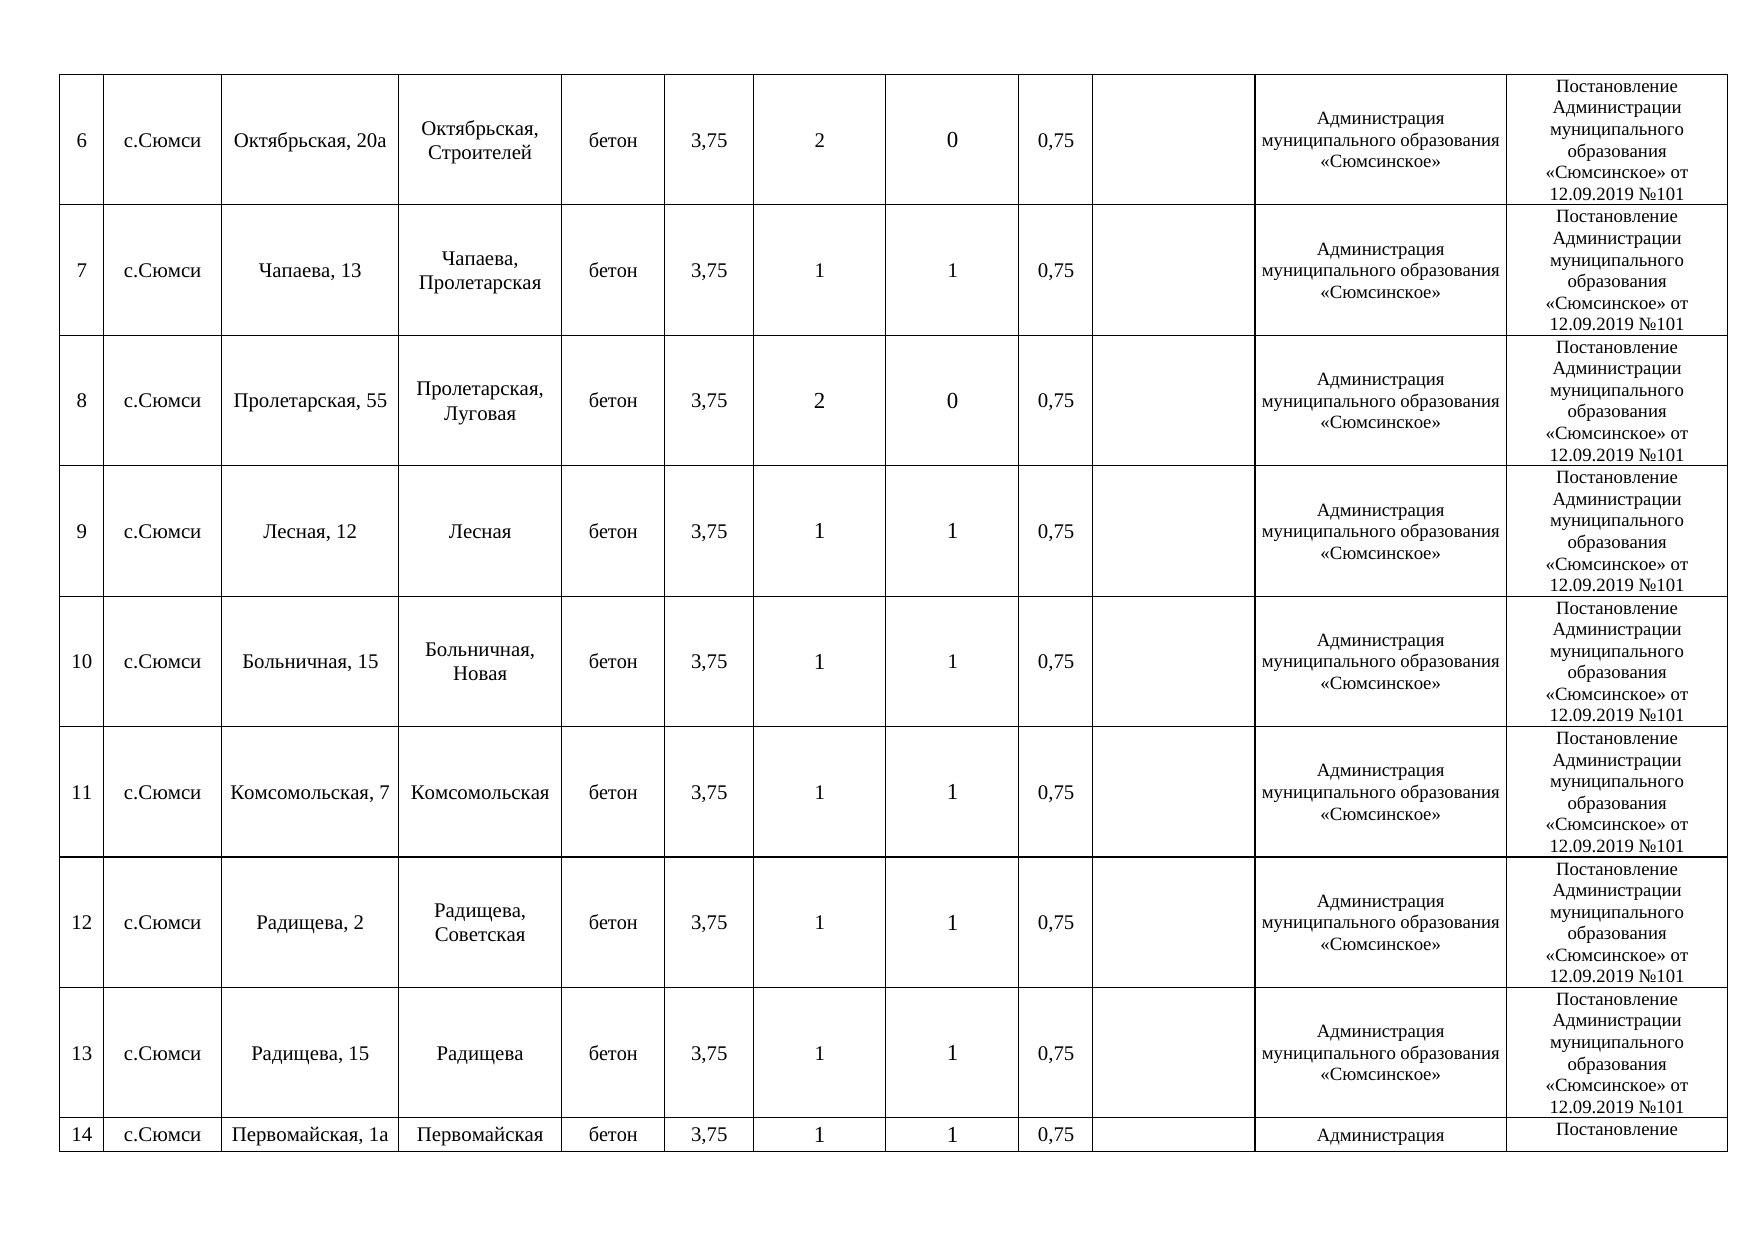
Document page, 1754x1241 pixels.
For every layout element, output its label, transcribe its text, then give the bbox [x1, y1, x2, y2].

table_cell [1093, 205, 1254, 335]
table_cell 3,75 [665, 466, 753, 596]
table_cell 0 [886, 336, 1018, 465]
table_cell 7 [60, 205, 103, 335]
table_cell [1256, 75, 1506, 204]
table_cell с.Сюмси [104, 597, 221, 726]
table_cell Администрация муниципального образования «Сюмсинское» [1256, 858, 1506, 987]
table_cell Лесная [399, 466, 561, 596]
table_cell с.Сюмси [104, 205, 221, 335]
table_cell бетон [562, 858, 664, 987]
table_cell бетон [562, 466, 664, 596]
table_cell 6 [60, 75, 103, 204]
table_cell Администрация муниципального образования «Сюмсинское» [1256, 466, 1506, 596]
table_cell Администрация муниципального образования «Сюмсинское» [1256, 727, 1506, 856]
table_cell 0,75 [1019, 336, 1092, 465]
table_cell Постановление Администрации муниципального образования «Сюмсинское» от 12.09.2019 №101 [1507, 466, 1727, 596]
table_cell 0,75 [1019, 1118, 1092, 1151]
table_cell 1 [754, 1118, 885, 1151]
table_cell 1 [886, 1118, 1018, 1151]
table_cell 0,75 [1019, 466, 1092, 596]
table_cell 3,75 [665, 75, 753, 204]
table_cell 13 [60, 988, 103, 1117]
table_cell 1 [886, 727, 1018, 856]
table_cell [399, 1118, 561, 1151]
table_cell Больничная, 15 [222, 597, 398, 726]
table_cell с.Сюмси [104, 988, 221, 1117]
table_cell 3,75 [665, 988, 753, 1117]
table_cell Постановление Администрации муниципального образования «Сюмсинское» от 12.09.2019 №101 [1507, 988, 1727, 1117]
table_cell с.Сюмси [104, 858, 221, 987]
table_cell 3,75 [665, 597, 753, 726]
table_cell Радищева, 15 [222, 988, 398, 1117]
table_cell [1093, 466, 1254, 596]
table_cell Радищева [399, 988, 561, 1117]
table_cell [1507, 75, 1727, 204]
table_cell Администрация муниципального образования «Сюмсинское» [1256, 988, 1506, 1117]
table_cell 3,75 [665, 727, 753, 856]
table_cell бетон [562, 988, 664, 1117]
table_cell Лесная, 12 [222, 466, 398, 596]
table_cell [1093, 1118, 1254, 1151]
table_cell 1 [886, 597, 1018, 726]
table_cell 0,75 [1019, 205, 1092, 335]
table_cell с.Сюмси [104, 466, 221, 596]
table_cell [1093, 75, 1254, 204]
table_cell Пролетарская, Луговая [399, 336, 561, 465]
table_cell 12 [60, 858, 103, 987]
table_cell 1 [754, 988, 885, 1117]
table_cell Администрация муниципального образования «Сюмсинское» [1256, 597, 1506, 726]
table_cell Радищева, Советская [399, 858, 561, 987]
table_cell [1093, 597, 1254, 726]
table_cell 3,75 [665, 336, 753, 465]
table_cell 1 [754, 858, 885, 987]
table_cell 11 [60, 727, 103, 856]
table_cell 10 [60, 597, 103, 726]
table_cell 0,75 [1019, 75, 1092, 204]
table_cell [1093, 988, 1254, 1117]
table_cell бетон [562, 597, 664, 726]
table_cell Октябрьская, 20а [222, 75, 398, 204]
table_cell 2 [754, 336, 885, 465]
table_cell бетон [562, 1118, 664, 1151]
table_cell бетон [562, 727, 664, 856]
table_cell 3,75 [665, 205, 753, 335]
table_cell 3,75 [665, 1118, 753, 1151]
table_cell бетон [562, 75, 664, 204]
table_cell Чапаева, Пролетарская [399, 205, 561, 335]
table_cell бетон [562, 336, 664, 465]
table_cell 1 [886, 205, 1018, 335]
table_cell 1 [754, 466, 885, 596]
table_cell 0,75 [1019, 597, 1092, 726]
table_cell 14 [60, 1118, 103, 1151]
table_cell бетон [562, 205, 664, 335]
table_cell с.Сюмси [104, 336, 221, 465]
table_cell с.Сюмси [104, 75, 221, 204]
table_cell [1507, 1118, 1727, 1151]
table_cell 0,75 [1019, 858, 1092, 987]
table_cell Комсомольская, 7 [222, 727, 398, 856]
table_cell с.Сюмси [104, 727, 221, 856]
table_cell Радищева, 2 [222, 858, 398, 987]
table_cell Комсомольская [399, 727, 561, 856]
table_cell Постановление Администрации муниципального образования «Сюмсинское» от 12.09.2019 №101 [1507, 858, 1727, 987]
table_cell 2 [754, 75, 885, 204]
table_cell Администрация муниципального образования «Сюмсинское» [1256, 336, 1506, 465]
table_cell 0 [886, 75, 1018, 204]
table_cell Постановление Администрации муниципального образования «Сюмсинское» от 12.09.2019 №101 [1507, 336, 1727, 465]
table_cell с.Сюмси [104, 1118, 221, 1151]
table_cell 8 [60, 336, 103, 465]
table_cell 9 [60, 466, 103, 596]
table_cell 1 [754, 597, 885, 726]
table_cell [1256, 1118, 1506, 1151]
table_cell Больничная, Новая [399, 597, 561, 726]
table_cell 1 [754, 205, 885, 335]
table_cell Постановление Администрации муниципального образования «Сюмсинское» от 12.09.2019 №101 [1507, 727, 1727, 856]
table_cell 1 [886, 988, 1018, 1117]
table_cell 0,75 [1019, 727, 1092, 856]
table_cell [1093, 727, 1254, 856]
table_cell Пролетарская, 55 [222, 336, 398, 465]
table_cell 1 [886, 466, 1018, 596]
table_cell Постановление Администрации муниципального образования «Сюмсинское» от 12.09.2019 №101 [1507, 597, 1727, 726]
table_cell [1093, 336, 1254, 465]
table_cell 1 [886, 858, 1018, 987]
table_cell Постановление Администрации муниципального образования «Сюмсинское» от 12.09.2019 №101 [1507, 205, 1727, 335]
table_cell Администрация муниципального образования «Сюмсинское» [1256, 205, 1506, 335]
table_cell [1093, 858, 1254, 987]
table_cell 1 [754, 727, 885, 856]
table_cell 3,75 [665, 858, 753, 987]
table_cell Чапаева, 13 [222, 205, 398, 335]
table_cell Октябрьская, Строителей [399, 75, 561, 204]
table_cell 0,75 [1019, 988, 1092, 1117]
table_cell Первомайская, 1а [222, 1118, 398, 1151]
